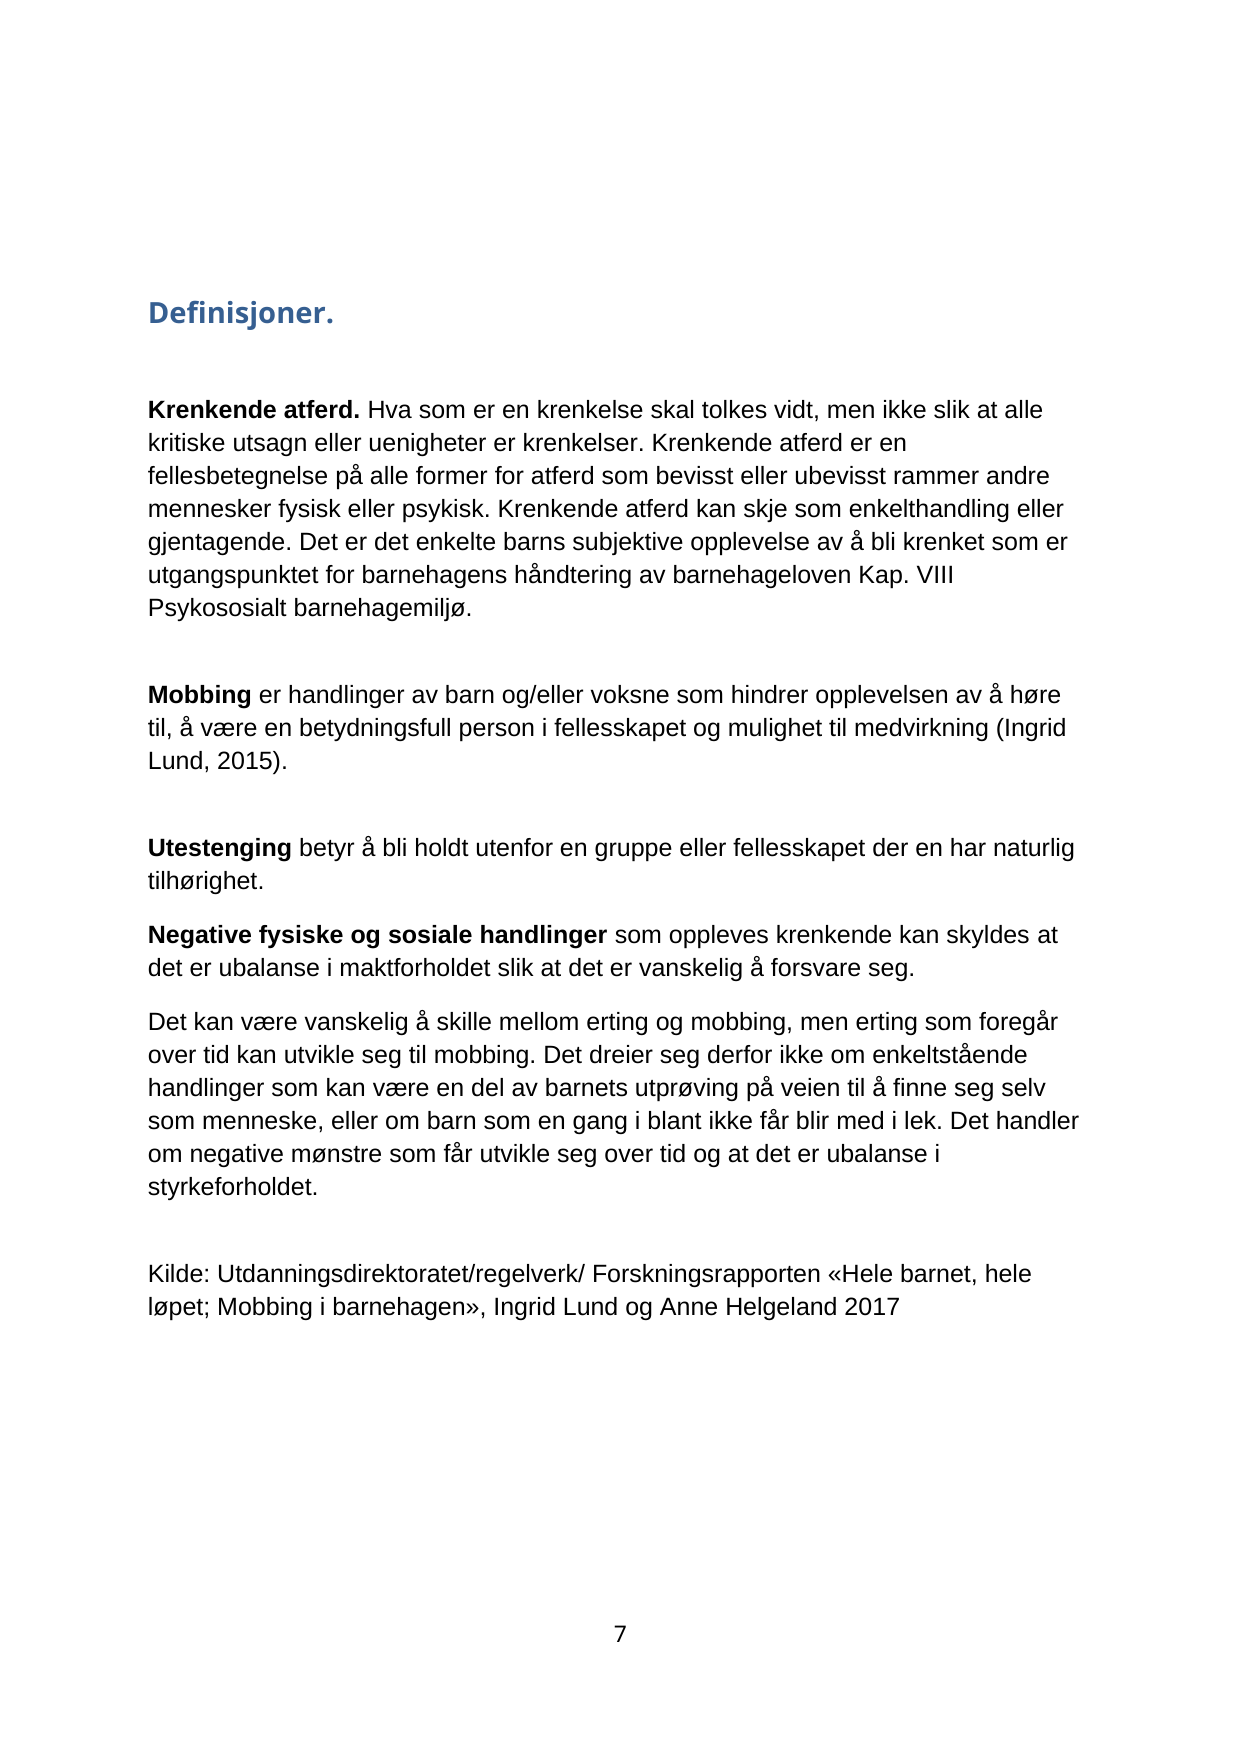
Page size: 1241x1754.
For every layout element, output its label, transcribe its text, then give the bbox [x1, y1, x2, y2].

subtitle Definisjoner. [148, 292, 1093, 332]
text Krenkende atferd. Hva som er en krenkelse skal tolkes vidt, men ikke slik at alle kritiske utsagn eller uenigheter er krenkelser. Krenkende atferd er en fellesbetegnelse på alle former for atferd som bevisst eller ubevisst rammer andre mennesker fysisk eller psykisk. Krenkende atferd kan skje som enkelthandling eller gjentagende. Det er det enkelte barns subjektive opplevelse av å bli krenket som er utgangspunktet for barnehagens håndtering av barnehageloven Kap. VIII Psykososialt barnehagemiljø. [148, 395, 1093, 622]
text Utestenging betyr å bli holdt utenfor en gruppe eller fellesskapet der en har naturlig tilhørighet. [148, 833, 1093, 894]
text Det kan være vanskelig å skille mellom erting og mobbing, men erting som foregår over tid kan utvikle seg til mobbing. Det dreier seg derfor ikke om enkeltstående handlinger som kan være en del av barnets utprøving på veien til å finne seg selv som menneske, eller om barn som en gang i blant ikke får blir med i lek. Det handler om negative mønstre som får utvikle seg over tid og at det er ubalanse i styrkeforholdet. [148, 1007, 1093, 1200]
text Mobbing er handlinger av barn og/eller voksne som hindrer opplevelsen av å høre til, å være en betydningsfull person i fellesskapet og mulighet til medvirkning (Ingrid Lund, 2015). [148, 680, 1093, 775]
text Negative fysiske og sosiale handlinger som oppleves krenkende kan skyldes at det er ubalanse i maktforholdet slik at det er vanskelig å forsvare seg. [148, 920, 1093, 981]
text Kilde: Utdanningsdirektoratet/regelverk/ Forskningsrapporten «Hele barnet, hele løpet; Mobbing i barnehagen», Ingrid Lund og Anne Helgeland 2017 [148, 1258, 1093, 1320]
